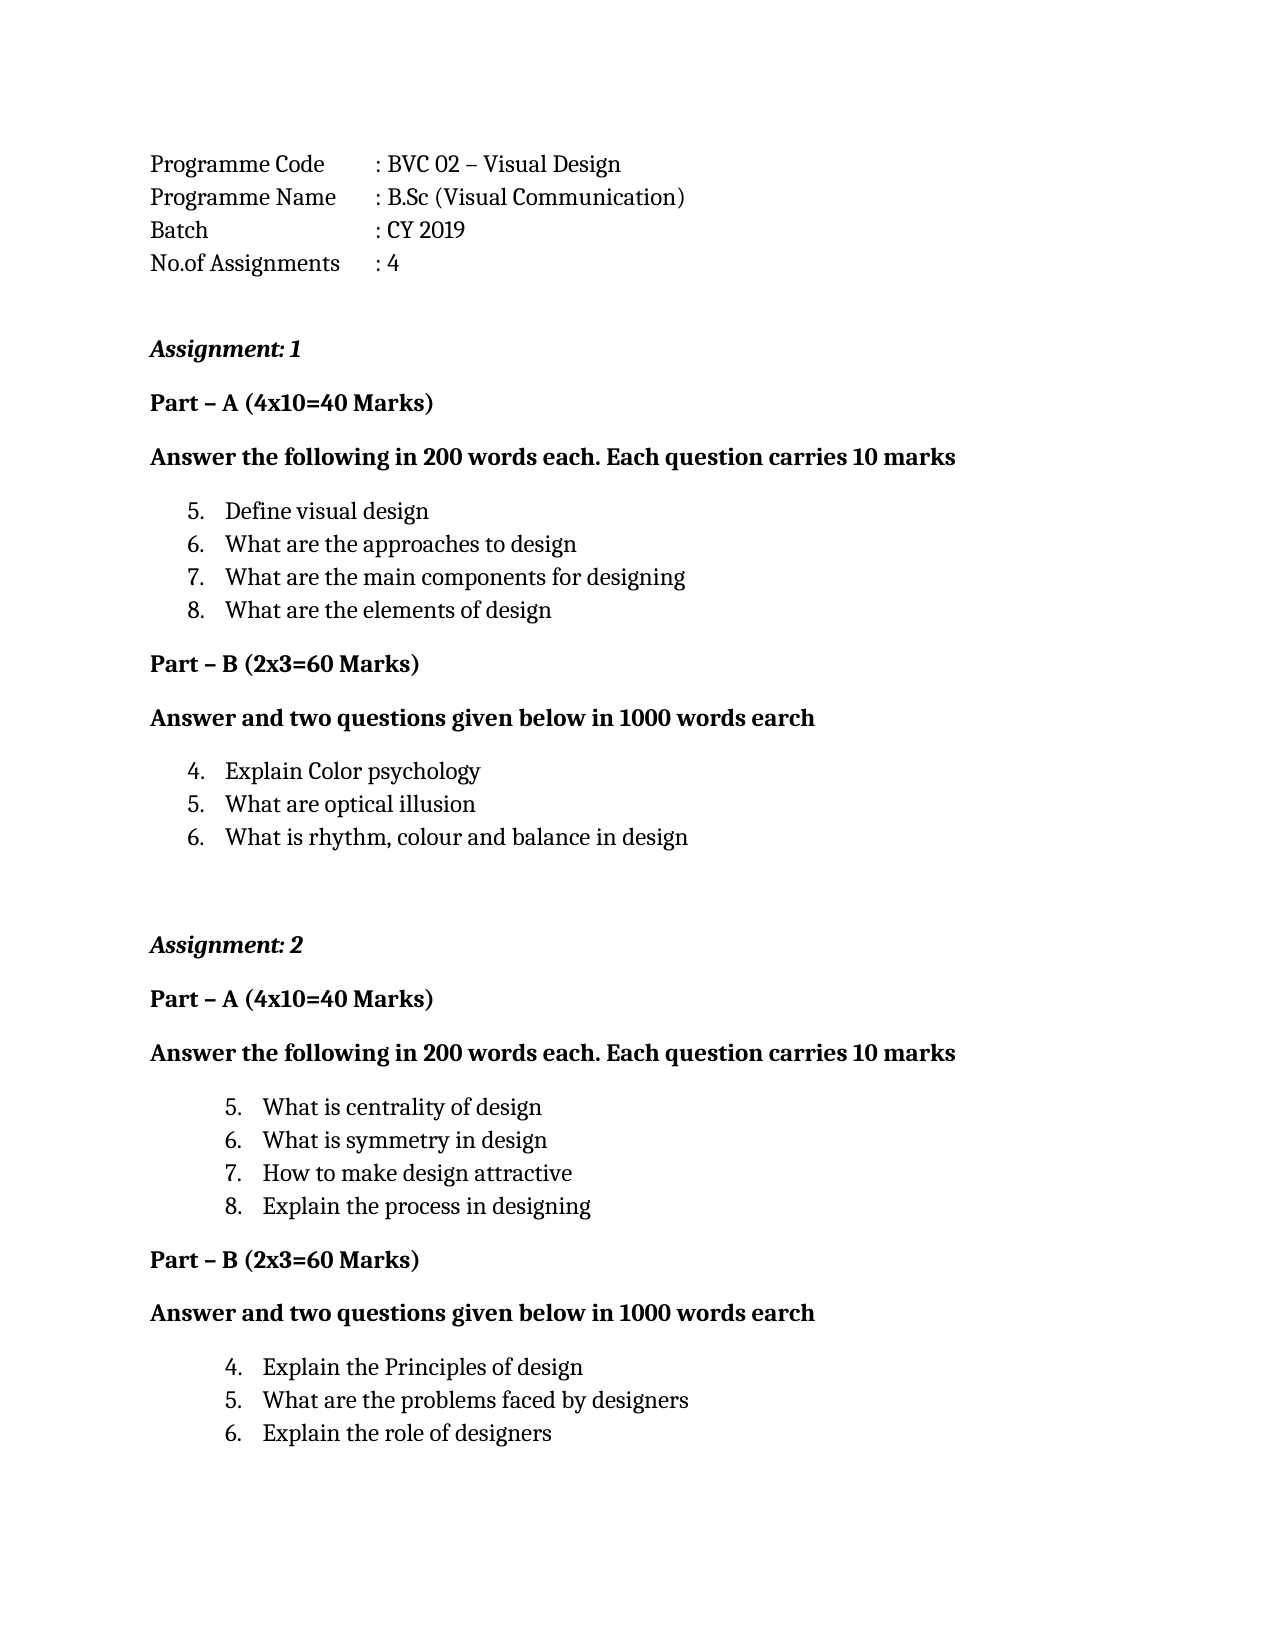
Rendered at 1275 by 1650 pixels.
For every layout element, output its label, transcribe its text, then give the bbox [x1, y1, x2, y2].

text Part – A (4x10=40 Marks) [150, 389, 1125, 418]
text Answer the following in 200 words each. Each question carries 10 marks [150, 1039, 1125, 1067]
text Answer the following in 200 words each. Each question carries 10 marks [150, 443, 1125, 472]
list What are the elements of design [187, 596, 1125, 624]
list What is centrality of design [225, 1093, 1125, 1121]
list Explain the Principles of design [225, 1353, 1125, 1382]
list How to make design attractive [225, 1159, 1125, 1187]
list What are optical illusion [187, 790, 1125, 819]
text No.of Assignments : 4 [150, 249, 1125, 278]
list Explain the process in designing [225, 1192, 1125, 1220]
text Assignment: 1 [150, 335, 1125, 364]
list What is symmetry in design [225, 1126, 1125, 1154]
list Explain the role of designers [225, 1419, 1125, 1448]
text Answer and two questions given below in 1000 words earch [150, 1299, 1125, 1328]
list Define visual design [187, 497, 1125, 525]
text Part – B (2x3=60 Marks) [150, 1246, 1125, 1274]
text Part – A (4x10=40 Marks) [150, 985, 1125, 1014]
list Explain Color psychology [187, 757, 1125, 786]
list What are the problems faced by designers [225, 1386, 1125, 1415]
text Part – B (2x3=60 Marks) [150, 649, 1125, 678]
text Answer and two questions given below in 1000 words earch [150, 703, 1125, 732]
list What are the approaches to design [187, 530, 1125, 558]
text Assignment: 2 [150, 931, 1125, 960]
text Programme Name : B.Sc (Visual Communication) [150, 183, 1125, 212]
text Batch : CY 2019 [150, 216, 1125, 245]
list What is rhythm, colour and balance in design [187, 823, 1125, 852]
text Programme Code : BVC 02 – Visual Design [150, 150, 1125, 179]
list What are the main components for designing [187, 563, 1125, 591]
